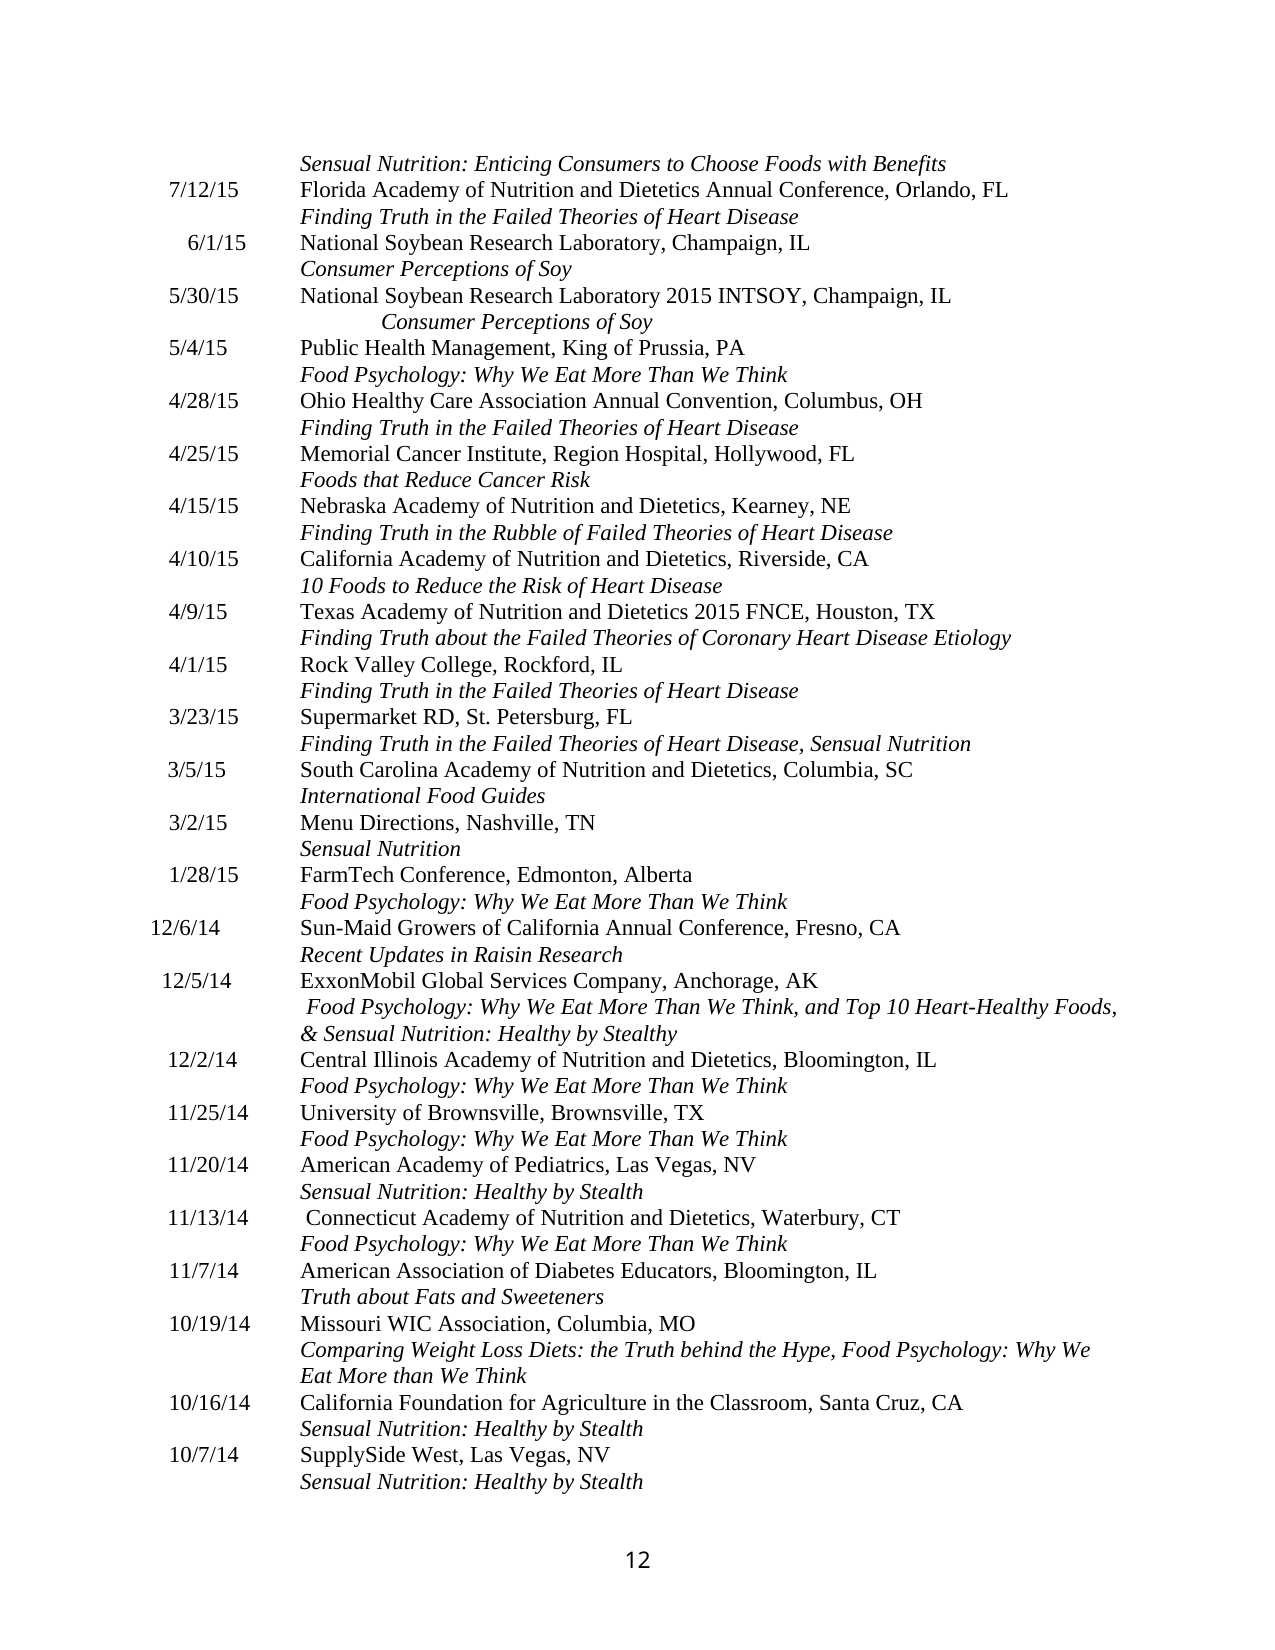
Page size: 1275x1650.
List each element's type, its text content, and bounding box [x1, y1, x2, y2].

text Finding Truth in the Failed Theories of Heart Disease [150, 677, 1125, 703]
text 10 Foods to Reduce the Risk of Heart Disease [150, 572, 1125, 598]
text Food Psychology: Why We Eat More Than We Think [300, 888, 1125, 914]
text Sensual Nutrition [150, 835, 1125, 862]
text 4/1/15 Rock Valley College, Rockford, IL [150, 651, 1125, 677]
text 12/6/14 Sun-Maid Growers of California Annual Conference, Fresno, CA [150, 914, 1125, 941]
text 12/5/14 ExxonMobil Global Services Company, Anchorage, AK [150, 967, 1125, 993]
text 10/16/14 California Foundation for Agriculture in the Classroom, Santa Cruz, CA [150, 1389, 1125, 1415]
text Sensual Nutrition: Healthy by Stealth [169, 1468, 1125, 1494]
text Sensual Nutrition: Healthy by Stealth [150, 1178, 1125, 1204]
text 11/25/14 University of Brownsville, Brownsville, TX [150, 1099, 1125, 1125]
text 12/2/14 Central Illinois Academy of Nutrition and Dietetics, Bloomington, IL [150, 1046, 1125, 1072]
text Truth about Fats and Sweeteners [169, 1283, 1125, 1309]
text Finding Truth in the Failed Theories of Heart Disease [150, 413, 1125, 440]
text Finding Truth in the Failed Theories of Heart Disease [150, 203, 1125, 229]
text 7/12/15 Florida Academy of Nutrition and Dietetics Annual Conference, Orlando, FL [150, 176, 1125, 203]
text 4/15/15 Nebraska Academy of Nutrition and Dietetics, Kearney, NE [150, 493, 1125, 519]
text 10/19/14 Missouri WIC Association, Columbia, MO [150, 1309, 1125, 1336]
text Sensual Nutrition: Healthy by Stealth [150, 1415, 1125, 1441]
text 11/7/14 American Association of Diabetes Educators, Bloomington, IL [169, 1257, 1125, 1283]
text Food Psychology: Why We Eat More Than We Think [150, 1072, 1125, 1099]
text 3/5/15 South Carolina Academy of Nutrition and Dietetics, Columbia, SC [150, 756, 1125, 782]
text 3/23/15 Supermarket RD, St. Petersburg, FL [150, 703, 1125, 730]
text Finding Truth in the Rubble of Failed Theories of Heart Disease [150, 519, 1125, 545]
text Finding Truth about the Failed Theories of Coronary Heart Disease Etiology [150, 624, 1125, 651]
text 1/28/15 FarmTech Conference, Edmonton, Alberta [150, 862, 1125, 888]
text 4/10/15 California Academy of Nutrition and Dietetics, Riverside, CA [150, 545, 1125, 572]
text 4/9/15 Texas Academy of Nutrition and Dietetics 2015 FNCE, Houston, TX [150, 598, 1125, 624]
text Sensual Nutrition: Enticing Consumers to Choose Foods with Benefits [150, 150, 1125, 176]
text 11/13/14 Connecticut Academy of Nutrition and Dietetics, Waterbury, CT [150, 1204, 1125, 1231]
text 3/2/15 Menu Directions, Nashville, TN [150, 809, 1125, 835]
text Recent Updates in Raisin Research [150, 941, 1125, 967]
text Food Psychology: Why We Eat More Than We Think [225, 1231, 1125, 1257]
text 5/30/15 National Soybean Research Laboratory 2015 INTSOY, Champaign, IL Consumer Perceptions of Soy [150, 282, 1125, 334]
text 4/25/15 Memorial Cancer Institute, Region Hospital, Hollywood, FL [150, 440, 1125, 466]
text International Food Guides [150, 782, 1125, 809]
text Comparing Weight Loss Diets: the Truth behind the Hype, Food Psychology: Why We Eat More than We Think [300, 1336, 1125, 1389]
text 10/7/14 SupplySide West, Las Vegas, NV [169, 1441, 1125, 1468]
text Food Psychology: Why We Eat More Than We Think [150, 361, 1125, 387]
text Food Psychology: Why We Eat More Than We Think [150, 1125, 1125, 1151]
text 6/1/15 National Soybean Research Laboratory, Champaign, IL [187, 229, 1125, 255]
text Foods that Reduce Cancer Risk [150, 466, 1125, 493]
text 11/20/14 American Academy of Pediatrics, Las Vegas, NV [150, 1151, 1125, 1178]
text Finding Truth in the Failed Theories of Heart Disease, Sensual Nutrition [225, 730, 1125, 756]
text Consumer Perceptions of Soy [187, 255, 1125, 282]
text Food Psychology: Why We Eat More Than We Think, and Top 10 Heart-Healthy Foods, & Sensual Nutrition: Healthy by Stealthy [300, 993, 1125, 1046]
text 5/4/15 Public Health Management, King of Prussia, PA [150, 334, 1125, 361]
text 4/28/15 Ohio Healthy Care Association Annual Convention, Columbus, OH [150, 387, 1125, 413]
